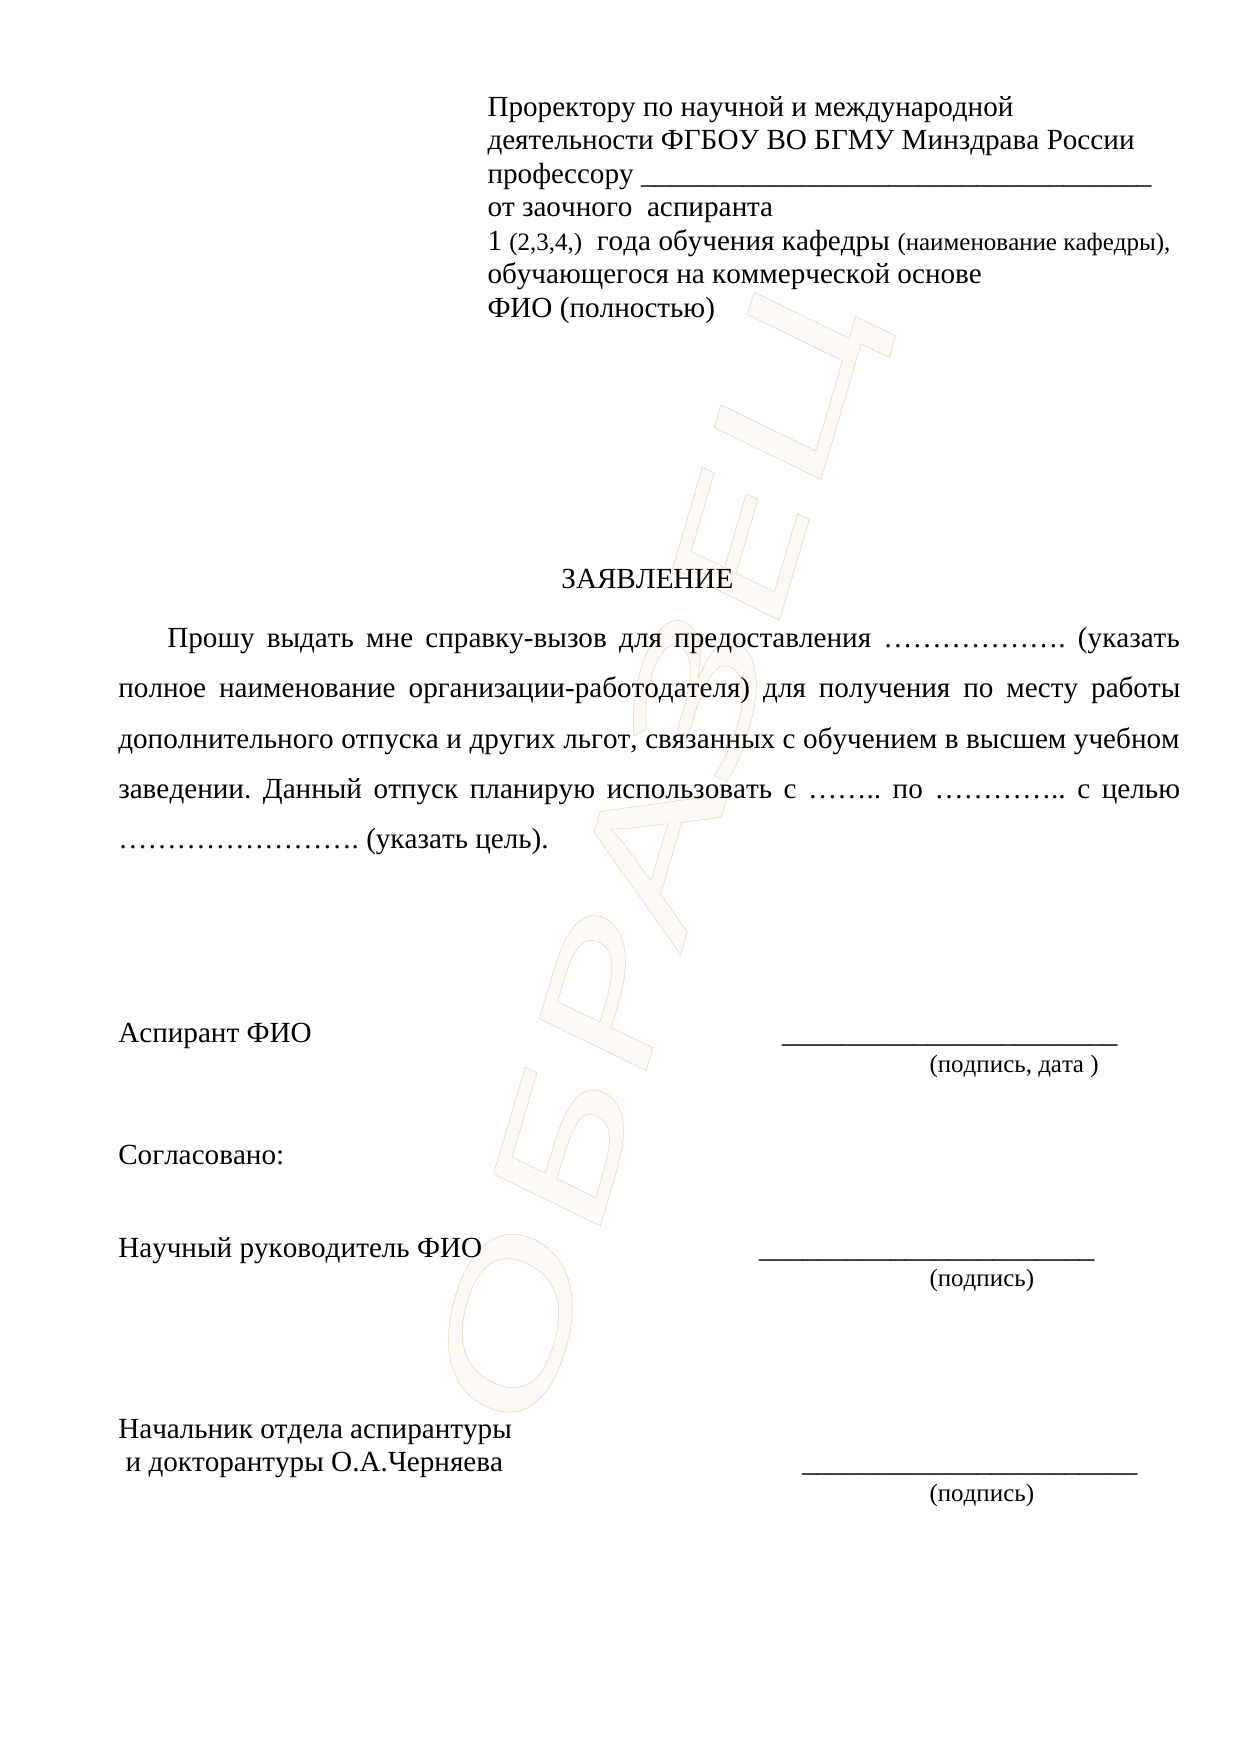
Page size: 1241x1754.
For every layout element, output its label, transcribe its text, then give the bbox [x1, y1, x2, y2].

text ФИО (полностью) [118, 290, 1181, 323]
text Аспирант ФИО _______________________ [118, 1015, 1181, 1049]
text Согласовано: [118, 1137, 1181, 1170]
text (подпись) [118, 1263, 1181, 1292]
text и докторантуры О.А.Черняева _______________________ [118, 1444, 1181, 1478]
text 1 (2,3,4,) года обучения кафедры (наименование кафедры), [118, 223, 1181, 256]
text ЗАЯВЛЕНИЕ [118, 561, 1181, 594]
text от заочного аспиранта [118, 189, 1181, 223]
text Начальник отдела аспирантуры [118, 1411, 1181, 1444]
text Научный руководитель ФИО _______________________ [118, 1230, 1181, 1263]
text обучающегося на коммерческой основе [118, 256, 1181, 290]
text профессору ___________________________________ [487, 156, 1181, 189]
text Прошу выдать мне справку-вызов для предоставления ………………. (указать полное наименование организации-работодателя) для получения по месту работы дополнительного отпуска и других льгот, связанных с обучением в высшем учебном заведении. Данный отпуск планирую использовать с …….. по ………….. с целью ……………………. (указать цель). [118, 620, 1181, 855]
text (подпись, дата ) [118, 1049, 1181, 1077]
text Проректору по научной и международной деятельности ФГБОУ ВО БГМУ Минздрава России [487, 89, 1181, 156]
text (подпись) [118, 1478, 1181, 1507]
